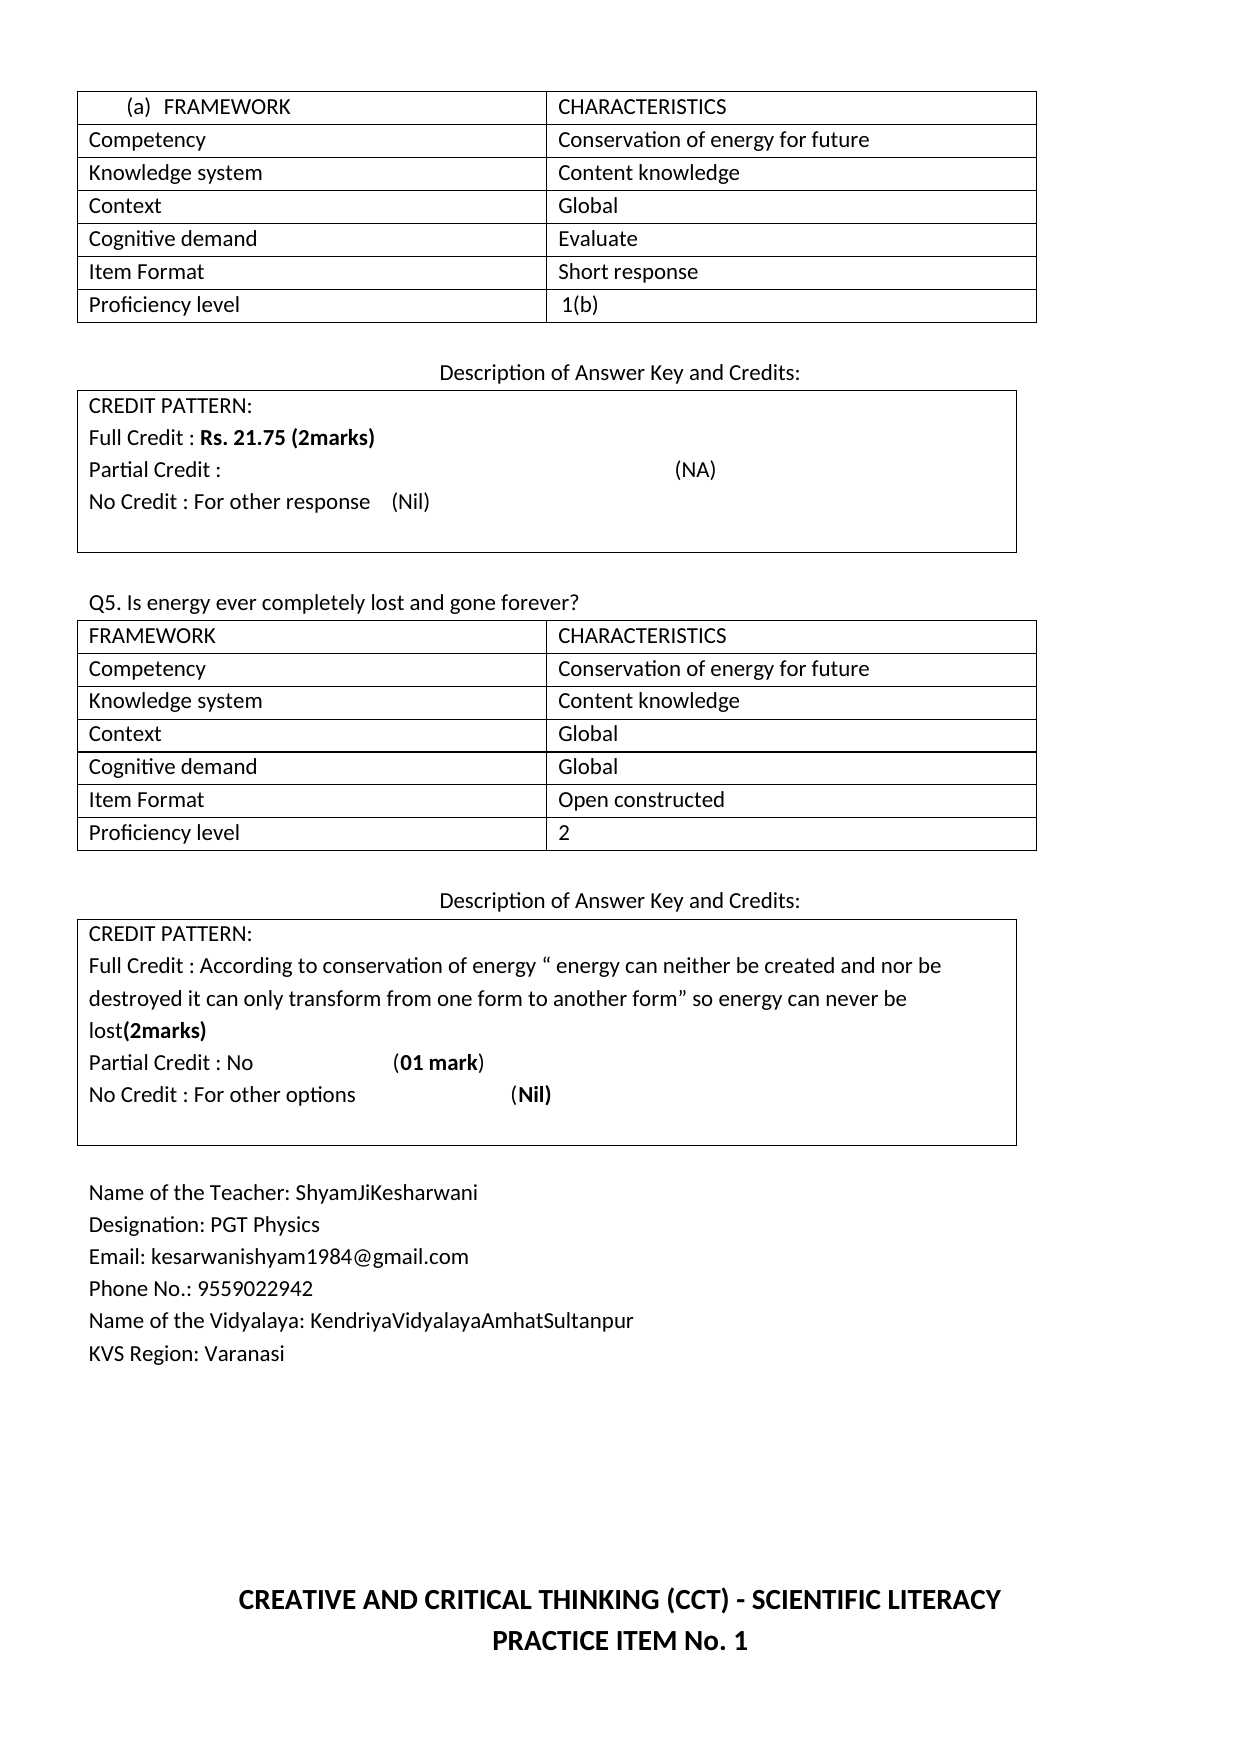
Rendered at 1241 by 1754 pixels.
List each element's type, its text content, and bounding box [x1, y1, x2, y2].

table_cell Cognitive demand [78, 224, 546, 256]
table_cell Conservation of energy for future [547, 125, 1036, 157]
table_cell Global [547, 191, 1036, 223]
table_cell Knowledge system [78, 158, 546, 190]
table_cell Global [547, 720, 1036, 751]
text Name of the Vidyalaya: KendriyaVidyalayaAmhatSultanpur [89, 1306, 1152, 1334]
table_cell 2 [547, 818, 1036, 850]
table_cell Content knowledge [547, 158, 1036, 190]
text Email: kesarwanishyam1984@gmail.com [89, 1242, 1152, 1270]
table_cell Global [547, 753, 1036, 784]
text Description of Answer Key and Credits: [89, 886, 1152, 914]
text Name of the Teacher: ShyamJiKesharwani [89, 1178, 1152, 1206]
table_cell Item Format [78, 257, 546, 289]
table_cell Evaluate [547, 224, 1036, 256]
table_cell Item Format [78, 785, 546, 817]
text KVS Region: Varanasi [89, 1339, 1152, 1367]
table_header CREDIT PATTERN: Full Credit : Rs. 21.75 (2marks) Partial Credit : (NA) No Credit : For other response (Nil) [78, 391, 1016, 552]
table_header CHARACTERISTICS [547, 621, 1036, 653]
table_header CHARACTERISTICS [547, 92, 1036, 124]
table_cell Conservation of energy for future [547, 654, 1036, 686]
text PRACTICE ITEM No. 1 [89, 1622, 1152, 1657]
subtitle CREATIVE AND CRITICAL THINKING (CCT) - SCIENTIFIC LITERACY [89, 1581, 1152, 1616]
table_cell Short response [547, 257, 1036, 289]
text Q5. Is energy ever completely lost and gone forever? [89, 588, 1152, 616]
table_cell Proficiency level [78, 818, 546, 850]
text Phone No.: 9559022942 [89, 1274, 1152, 1302]
table_cell Competency [78, 125, 546, 157]
table_cell Content knowledge [547, 687, 1036, 718]
table_cell 1(b) [547, 290, 1036, 322]
table_cell Proficiency level [78, 290, 546, 322]
table_cell Competency [78, 654, 546, 686]
text Description of Answer Key and Credits: [89, 358, 1152, 386]
table_cell Cognitive demand [78, 753, 546, 784]
table_header FRAMEWORK [78, 621, 546, 653]
table_cell Open constructed [547, 785, 1036, 817]
table_cell Context [78, 191, 546, 223]
table_cell Knowledge system [78, 687, 546, 718]
table_header CREDIT PATTERN: Full Credit : According to conservation of energy “ energy can neither be created and nor be destroyed it can only transform from one form to another form” so energy can never be lost(2marks) Partial Credit : No (01 mark) No Credit : For other options (Nil) [78, 920, 1016, 1144]
text Designation: PGT Physics [89, 1210, 1152, 1238]
table_cell Context [78, 720, 546, 751]
table_header FRAMEWORK [78, 92, 546, 124]
